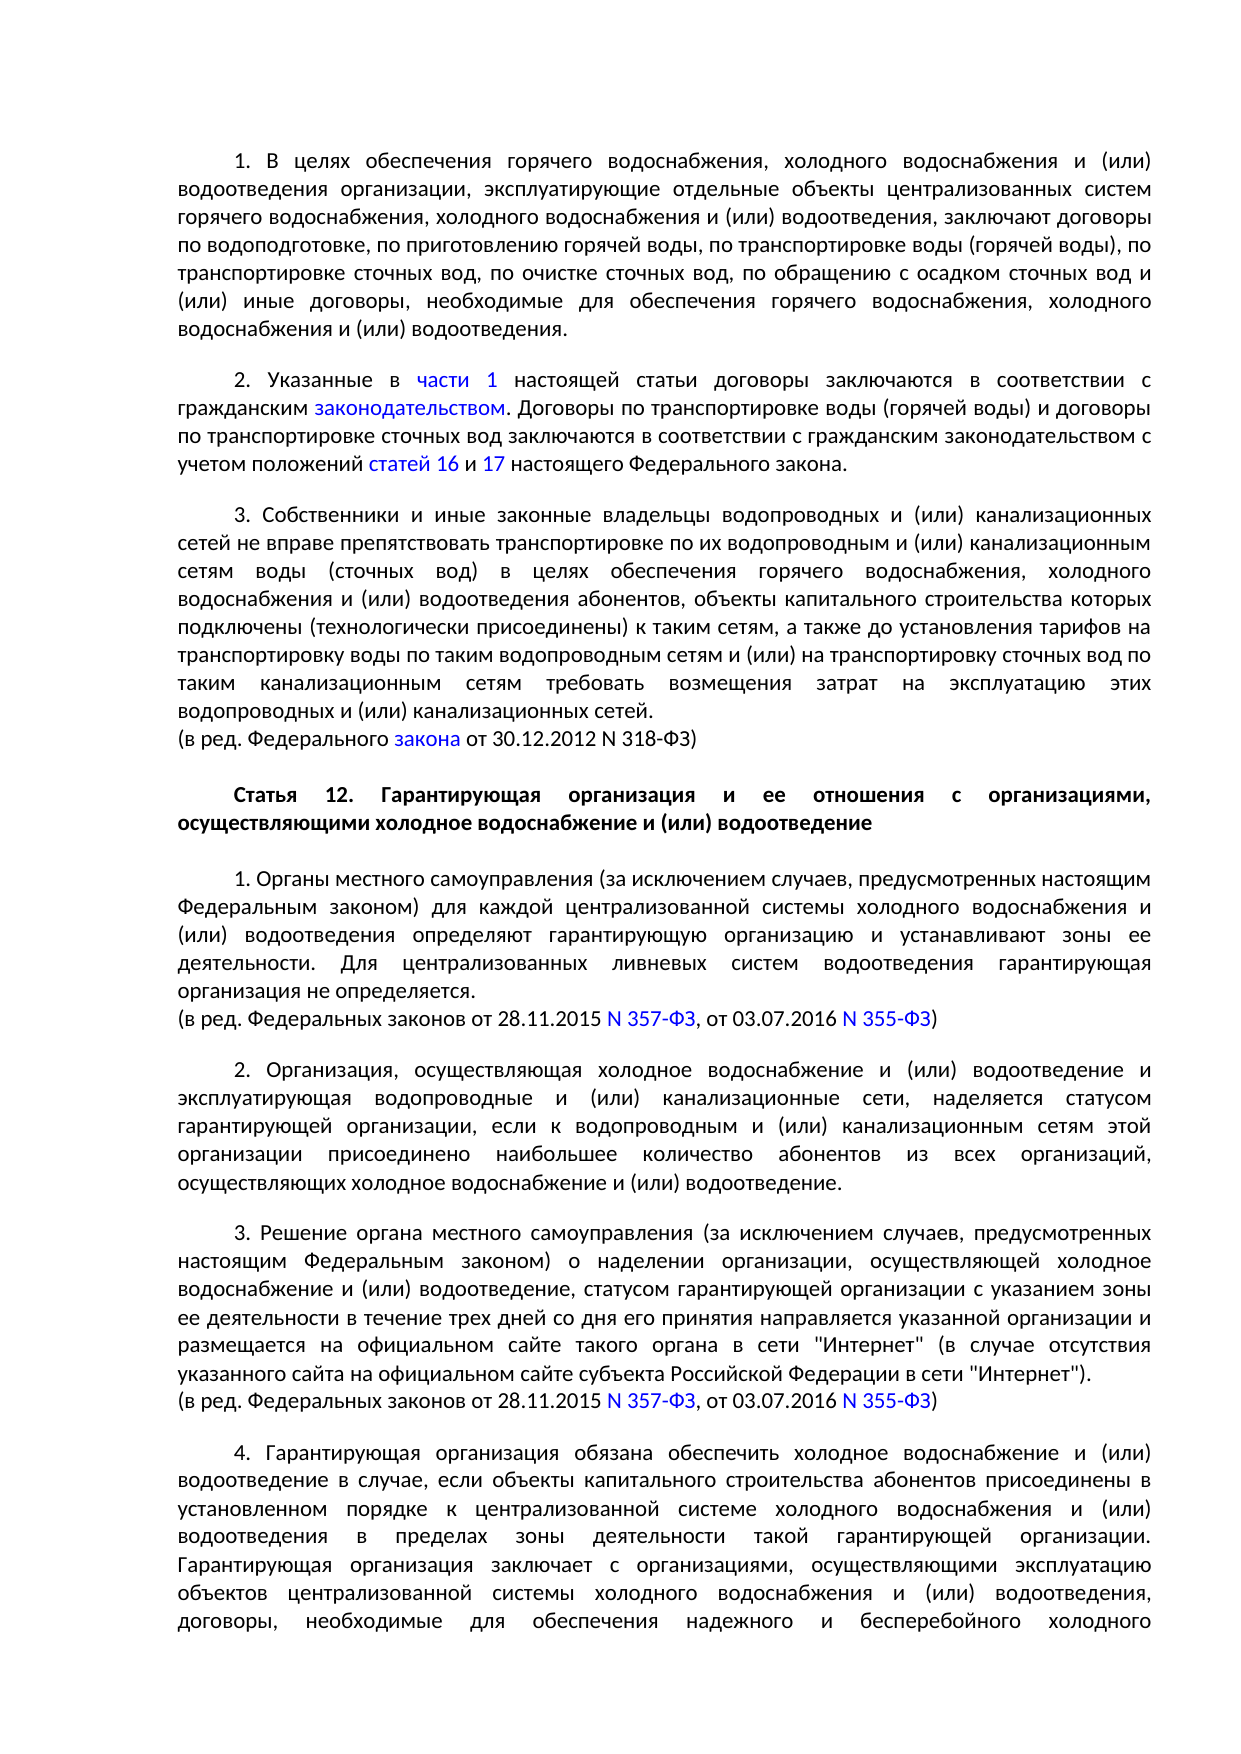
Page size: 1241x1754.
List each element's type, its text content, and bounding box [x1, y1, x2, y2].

text 1. В целях обеспечения горячего водоснабжения, холодного водоснабжения и (или) водоотведения организации, эксплуатирующие отдельные объекты централизованных систем горячего водоснабжения, холодного водоснабжения и (или) водоотведения, заключают договоры по водоподготовке, по приготовлению горячей воды, по транспортировке воды (горячей воды), по транспортировке сточных вод, по очистке сточных вод, по обращению с осадком сточных вод и (или) иные договоры, необходимые для обеспечения горячего водоснабжения, холодного водоснабжения и (или) водоотведения. [177, 146, 1152, 342]
text 2. Указанные в части 1 настоящей статьи договоры заключаются в соответствии с гражданским законодательством. Договоры по транспортировке воды (горячей воды) и договоры по транспортировке сточных вод заключаются в соответствии с гражданским законодательством с учетом положений статей 16 и 17 настоящего Федерального закона. [177, 365, 1152, 477]
text (в ред. Федерального закона от 30.12.2012 N 318-ФЗ) [177, 724, 1152, 752]
title Статья 12. Гарантирующая организация и ее отношения с организациями, осуществляющими холодное водоснабжение и (или) водоотведение [177, 780, 1152, 836]
text 1. Органы местного самоуправления (за исключением случаев, предусмотренных настоящим Федеральным законом) для каждой централизованной системы холодного водоснабжения и (или) водоотведения определяют гарантирующую организацию и устанавливают зоны ее деятельности. Для централизованных ливневых систем водоотведения гарантирующая организация не определяется. [177, 864, 1152, 1004]
text 3. Собственники и иные законные владельцы водопроводных и (или) канализационных сетей не вправе препятствовать транспортировке по их водопроводным и (или) канализационным сетям воды (сточных вод) в целях обеспечения горячего водоснабжения, холодного водоснабжения и (или) водоотведения абонентов, объекты капитального строительства которых подключены (технологически присоединены) к таким сетям, а также до установления тарифов на транспортировку воды по таким водопроводным сетям и (или) на транспортировку сточных вод по таким канализационным сетям требовать возмещения затрат на эксплуатацию этих водопроводных и (или) канализационных сетей. [177, 500, 1152, 724]
text (в ред. Федеральных законов от 28.11.2015 N 357-ФЗ, от 03.07.2016 N 355-ФЗ) [177, 1004, 1152, 1033]
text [177, 1438, 1152, 1634]
text 3. Решение органа местного самоуправления (за исключением случаев, предусмотренных настоящим Федеральным законом) о наделении организации, осуществляющей холодное водоснабжение и (или) водоотведение, статусом гарантирующей организации с указанием зоны ее деятельности в течение трех дней со дня его принятия направляется указанной организации и размещается на официальном сайте такого органа в сети "Интернет" (в случае отсутствия указанного сайта на официальном сайте субъекта Российской Федерации в сети "Интернет"). [177, 1218, 1152, 1387]
text 2. Организация, осуществляющая холодное водоснабжение и (или) водоотведение и эксплуатирующая водопроводные и (или) канализационные сети, наделяется статусом гарантирующей организации, если к водопроводным и (или) канализационным сетям этой организации присоединено наибольшее количество абонентов из всех организаций, осуществляющих холодное водоснабжение и (или) водоотведение. [177, 1056, 1152, 1196]
text (в ред. Федеральных законов от 28.11.2015 N 357-ФЗ, от 03.07.2016 N 355-ФЗ) [177, 1387, 1152, 1415]
